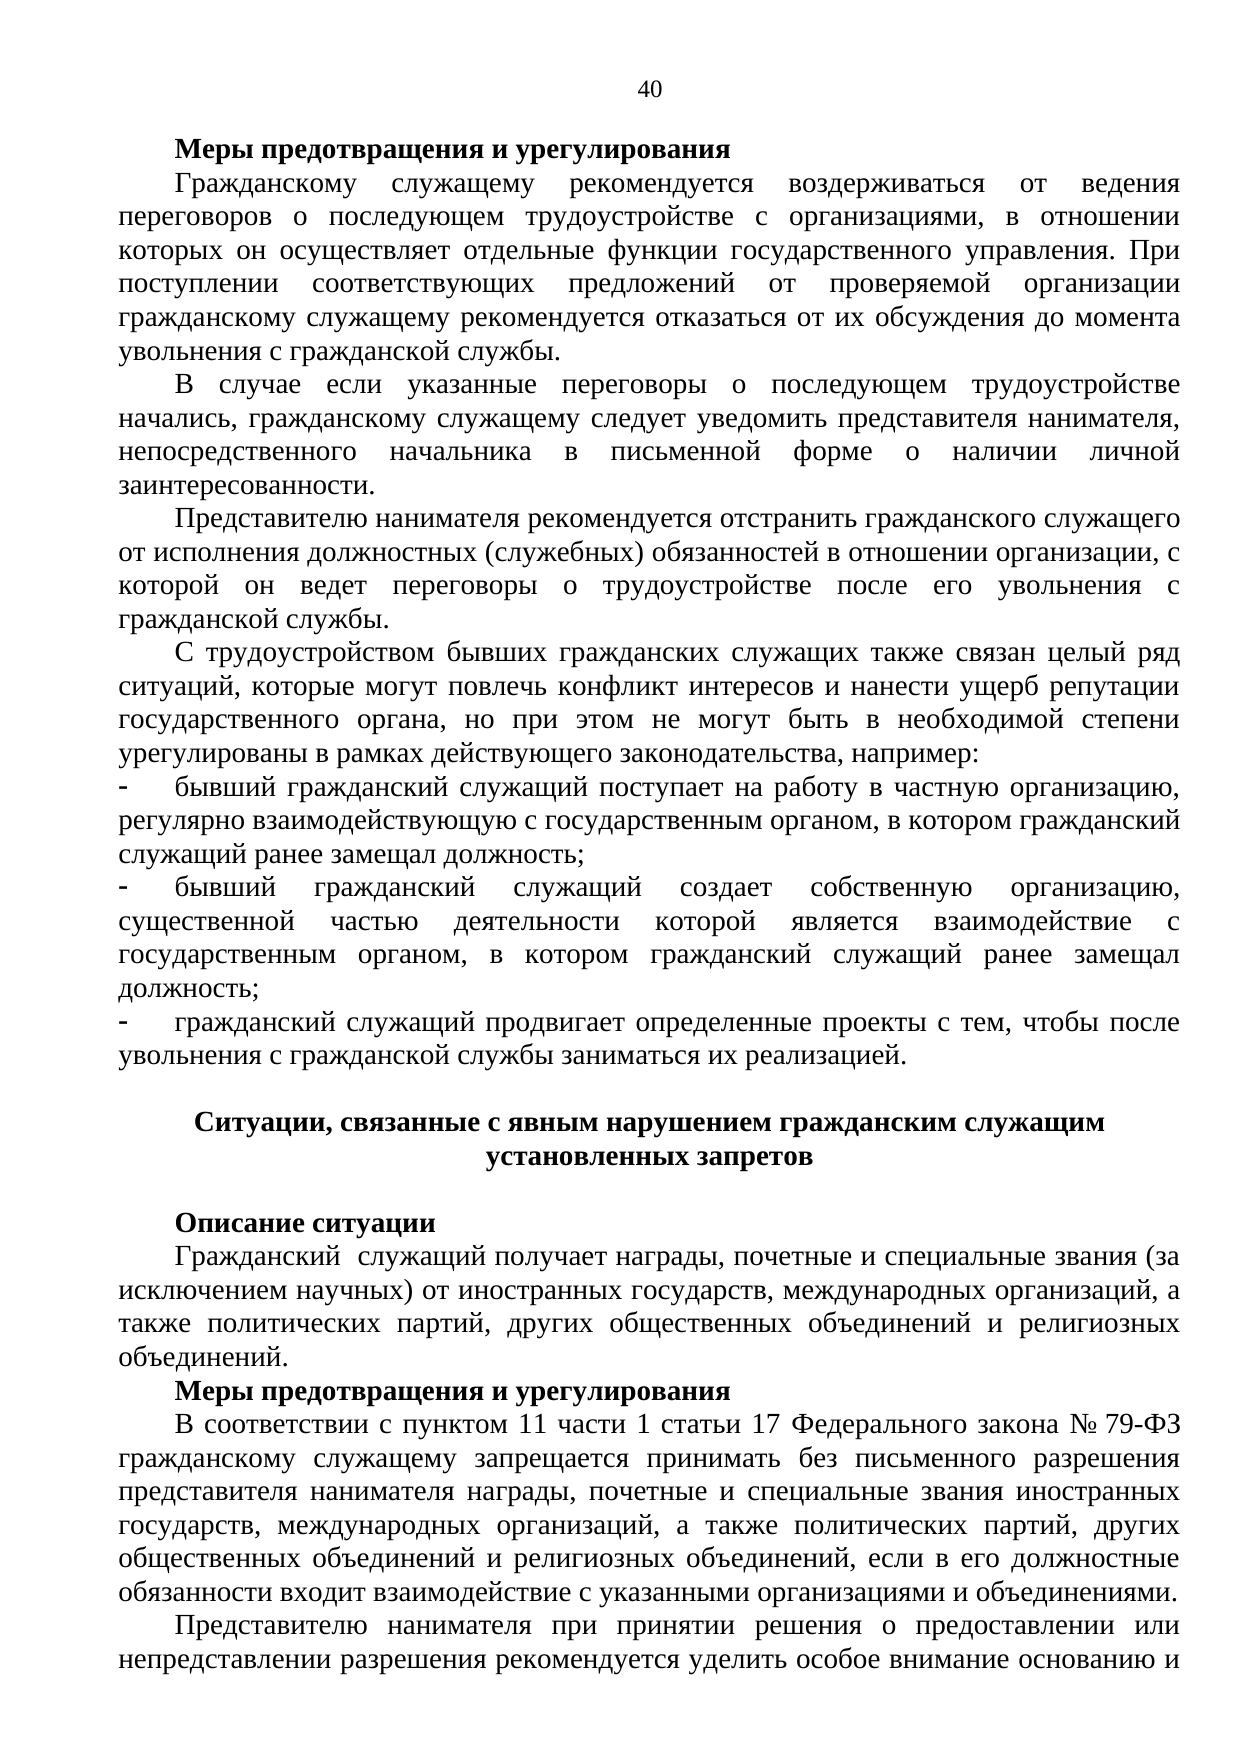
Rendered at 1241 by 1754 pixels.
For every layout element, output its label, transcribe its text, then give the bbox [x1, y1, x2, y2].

text Представителю нанимателя рекомендуется отстранить гражданского служащего от исполнения должностных (служебных) обязанностей в отношении организации, с которой он ведет переговоры о трудоустройстве после его увольнения с гражданской службы. [118, 500, 1181, 634]
list бывший гражданский служащий создает собственную организацию, существенной частью деятельности которой является взаимодействие с государственным органом, в котором гражданский служащий ранее замещал должность; [118, 869, 1181, 1004]
text С трудоустройством бывших гражданских служащих также связан целый ряд ситуаций, которые могут повлечь конфликт интересов и нанести ущерб репутации государственного органа, но при этом не могут быть в необходимой степени урегулированы в рамках действующего законодательства, например: [118, 634, 1181, 769]
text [118, 1607, 1181, 1674]
text В соответствии с пунктом 11 части 1 статьи 17 Федерального закона № 79-ФЗ гражданскому служащему запрещается принимать без письменного разрешения представителя нанимателя награды, почетные и специальные звания иностранных государств, международных организаций, а также политических партий, других общественных объединений и религиозных объединений, если в его должностные обязанности входит взаимодействие с указанными организациями и объединениями. [118, 1406, 1181, 1607]
text Описание ситуации [118, 1205, 1181, 1238]
text Меры предотвращения и урегулирования [118, 131, 1181, 165]
text Гражданскому служащему рекомендуется воздерживаться от ведения переговоров о последующем трудоустройстве с организациями, в отношении которых он осуществляет отдельные функции государственного управления. При поступлении соответствующих предложений от проверяемой организации гражданскому служащему рекомендуется отказаться от их обсуждения до момента увольнения с гражданской службы. [118, 165, 1181, 366]
text Ситуации, связанные с явным нарушением гражданским служащим установленных запретов [118, 1104, 1181, 1171]
text Меры предотвращения и урегулирования [118, 1373, 1181, 1406]
text Гражданский служащий получает награды, почетные и специальные звания (за исключением научных) от иностранных государств, международных организаций, а также политических партий, других общественных объединений и религиозных объединений. [118, 1238, 1181, 1373]
list гражданский служащий продвигает определенные проекты с тем, чтобы после увольнения с гражданской службы заниматься их реализацией. [118, 1004, 1181, 1071]
text В случае если указанные переговоры о последующем трудоустройстве начались, гражданскому служащему следует уведомить представителя нанимателя, непосредственного начальника в письменной форме о наличии личной заинтересованности. [118, 366, 1181, 500]
list бывший гражданский служащий поступает на работу в частную организацию, регулярно взаимодействующую с государственным органом, в котором гражданский служащий ранее замещал должность; [118, 769, 1181, 869]
